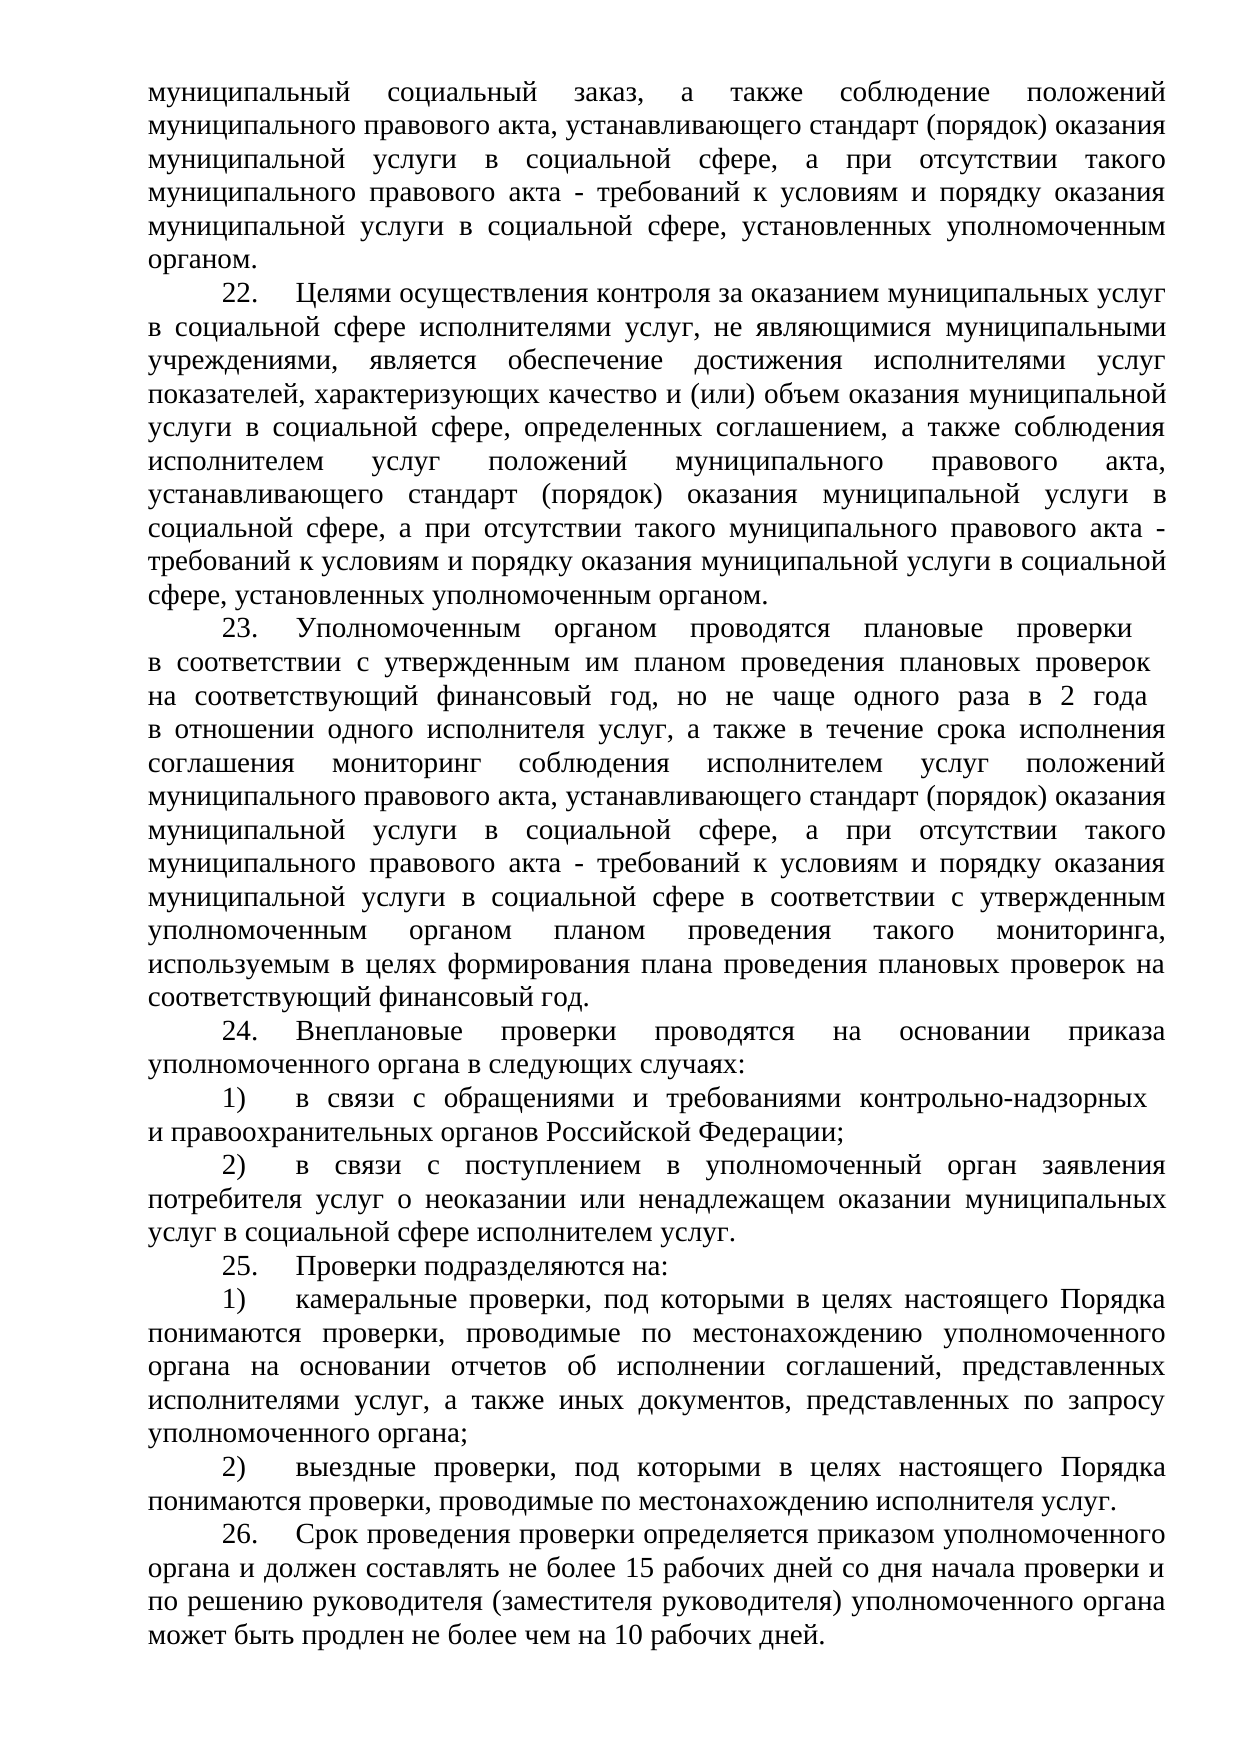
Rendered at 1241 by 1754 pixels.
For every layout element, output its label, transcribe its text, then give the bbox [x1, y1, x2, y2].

list Срок проведения проверки определяется приказом уполномоченного органа и должен составлять не более 15 рабочих дней со дня начала проверки и по решению руководителя (заместителя руководителя) уполномоченного органа может быть продлен не более чем на 10 рабочих дней. [148, 1516, 1167, 1650]
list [148, 74, 1167, 275]
list в связи с обращениями и требованиями контрольно-надзорных и правоохранительных органов Российской Федерации; [148, 1080, 1167, 1147]
list в связи с поступлением в уполномоченный орган заявления потребителя услуг о неоказании или ненадлежащем оказании муниципальных услуг в социальной сфере исполнителем услуг. [148, 1147, 1167, 1248]
list выездные проверки, под которыми в целях настоящего Порядка понимаются проверки, проводимые по местонахождению исполнителя услуг. [148, 1449, 1167, 1516]
list Проверки подразделяются на: [148, 1248, 1167, 1281]
list Внеплановые проверки проводятся на основании приказа уполномоченного органа в следующих случаях: [148, 1013, 1167, 1080]
list Уполномоченным органом проводятся плановые проверки в соответствии с утвержденным им планом проведения плановых проверок на соответствующий финансовый год, но не чаще одного раза в 2 года в отношении одного исполнителя услуг, а также в течение срока исполнения соглашения мониторинг соблюдения исполнителем услуг положений муниципального правового акта, устанавливающего стандарт (порядок) оказания муниципальной услуги в социальной сфере, а при отсутствии такого муниципального правового акта - требований к условиям и порядку оказания муниципальной услуги в социальной сфере в соответствии с утвержденным уполномоченным органом планом проведения такого мониторинга, используемым в целях формирования плана проведения плановых проверок на соответствующий финансовый год. [148, 611, 1167, 1013]
list камеральные проверки, под которыми в целях настоящего Порядка понимаются проверки, проводимые по местонахождению уполномоченного органа на основании отчетов об исполнении соглашений, представленных исполнителями услуг, а также иных документов, представленных по запросу уполномоченного органа; [148, 1281, 1167, 1449]
list Целями осуществления контроля за оказанием муниципальных услуг в социальной сфере исполнителями услуг, не являющимися муниципальными учреждениями, является обеспечение достижения исполнителями услуг показателей, характеризующих качество и (или) объем оказания муниципальной услуги в социальной сфере, определенных соглашением, а также соблюдения исполнителем услуг положений муниципального правового акта, устанавливающего стандарт (порядок) оказания муниципальной услуги в социальной сфере, а при отсутствии такого муниципального правового акта - требований к условиям и порядку оказания муниципальной услуги в социальной сфере, установленных уполномоченным органом. [148, 275, 1167, 611]
